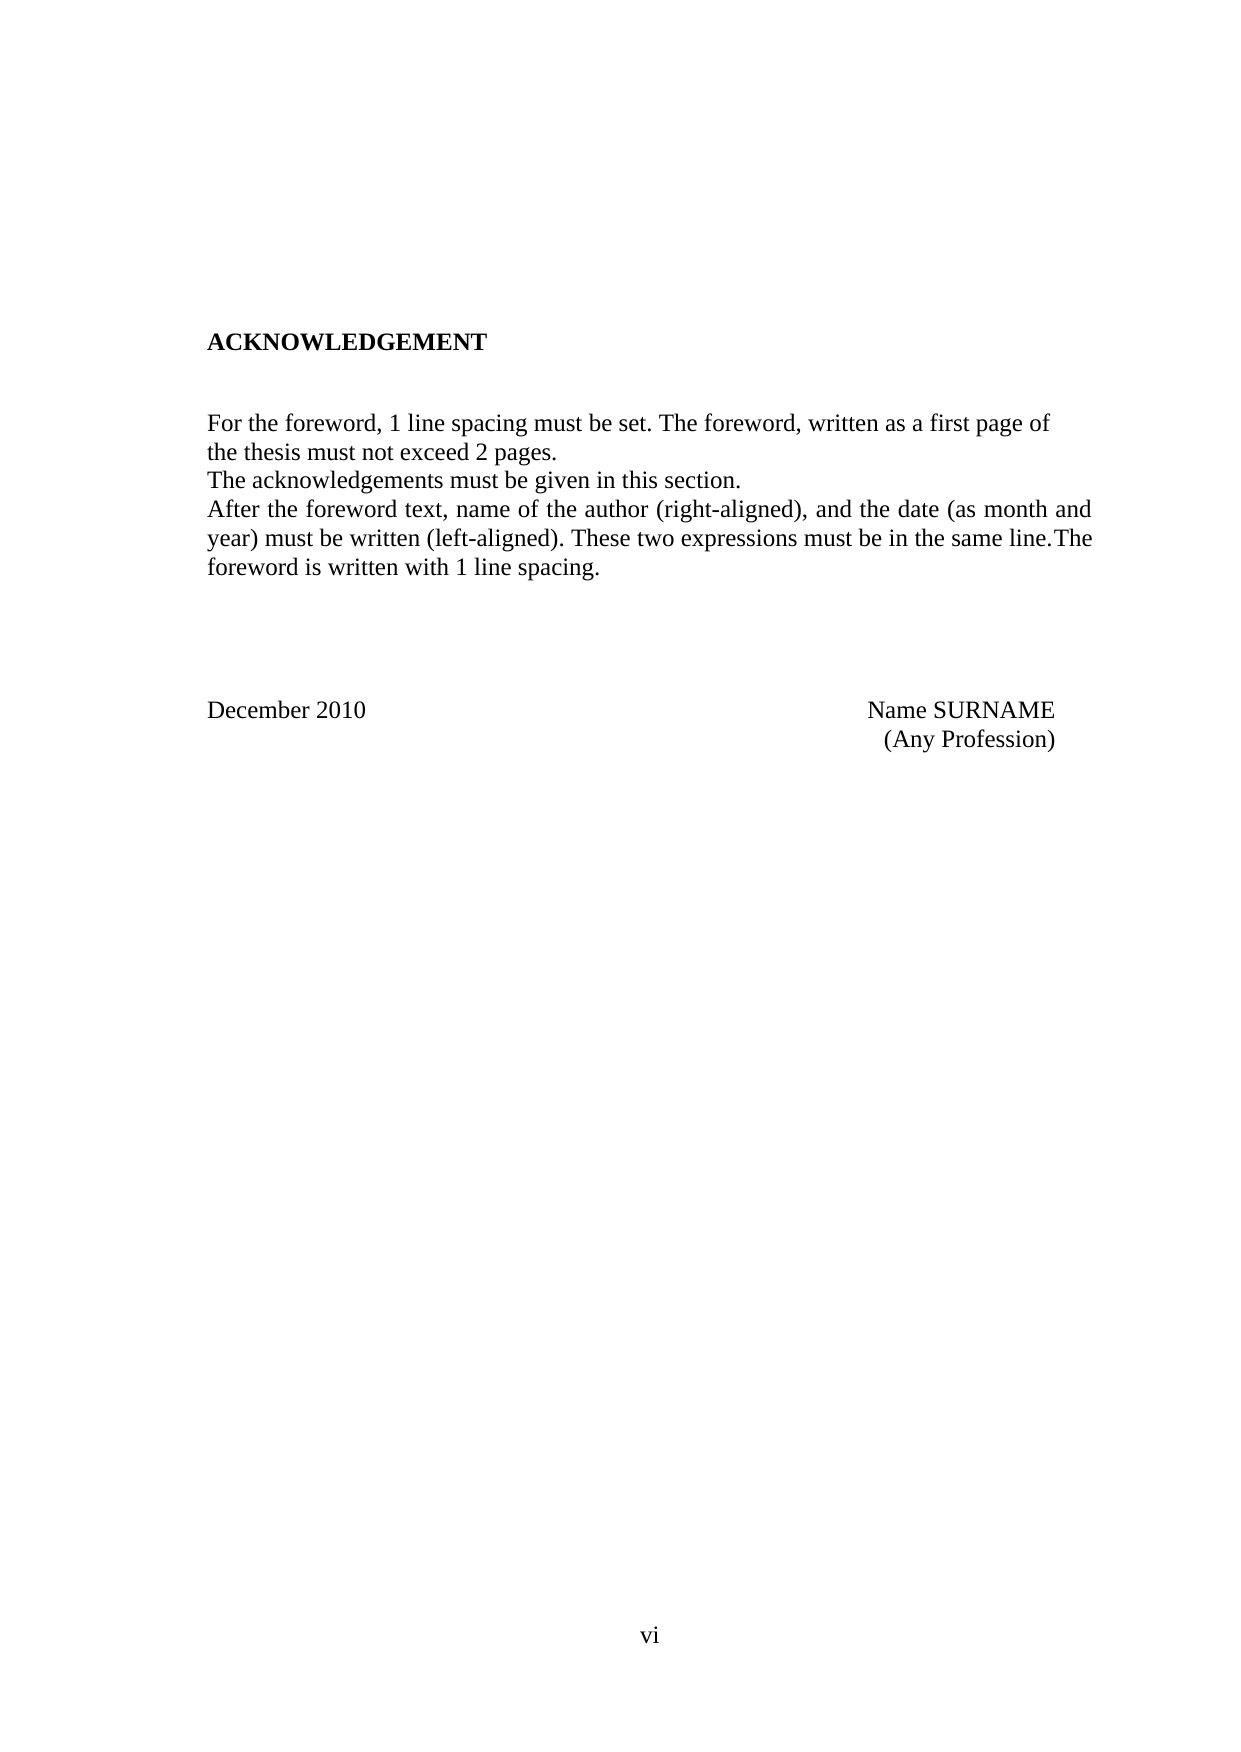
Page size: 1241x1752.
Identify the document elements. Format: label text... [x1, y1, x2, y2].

table_header Name SURNAME (Any Profession) [694, 695, 1066, 782]
text After the foreword text, name of the author (right-aligned), and the date (as month and year) must be written (left-aligned). These two expressions must be in the same line.The foreword is written with 1 line spacing. [207, 494, 1092, 580]
text the thesis must not exceed 2 pages. [207, 437, 1092, 465]
text For the foreword, 1 line spacing must be set. The foreword, written as a first page of [207, 408, 1092, 437]
list ACKNOWLEDGEMENT [207, 327, 1092, 356]
text The acknowledgements must be given in this section. [207, 465, 1092, 494]
table_header December 2010 [196, 695, 694, 782]
